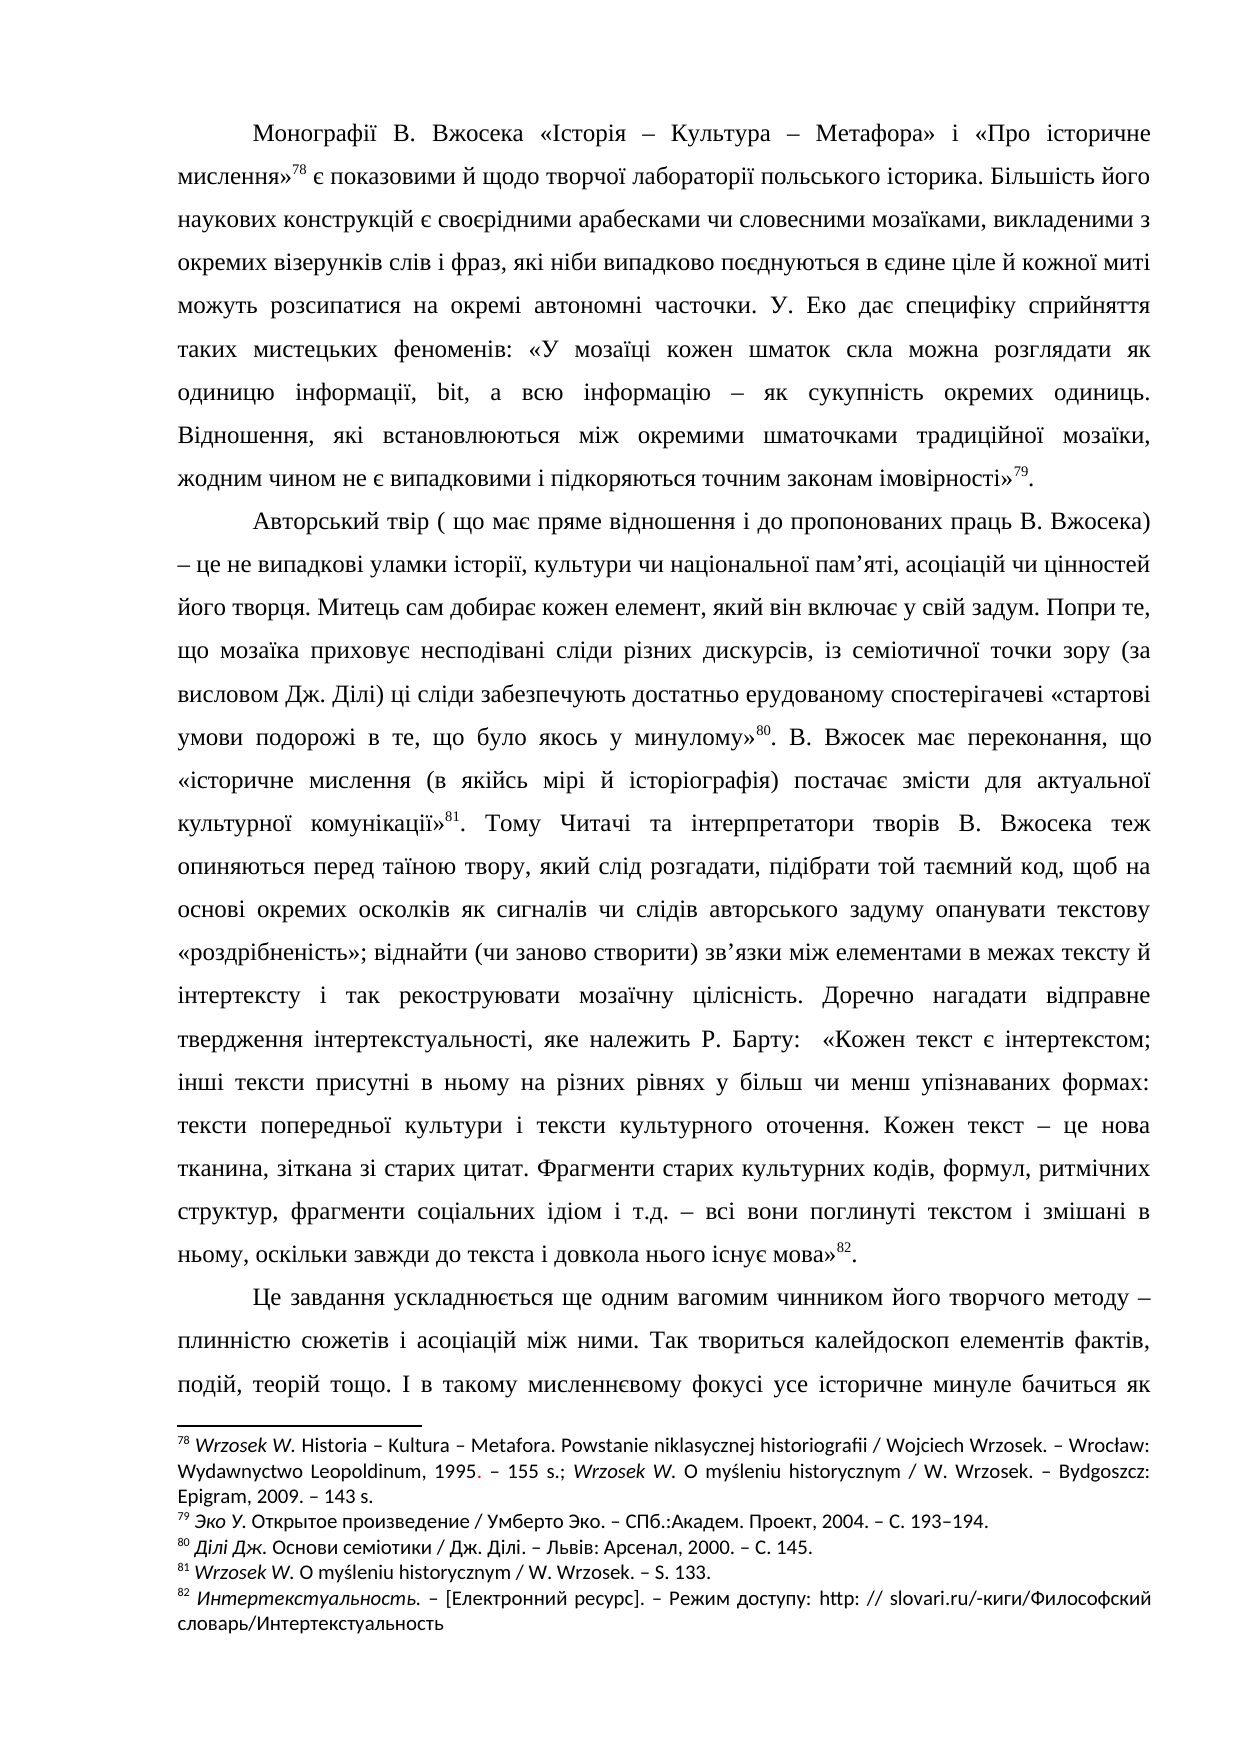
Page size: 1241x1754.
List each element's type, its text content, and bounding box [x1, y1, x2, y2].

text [177, 1282, 1152, 1397]
text Монографії В. Вжосека «Історія – Культура – Метафора» і «Про історичне мислення» є показовими й щодо творчої лабораторії польського історика. Більшість його наукових конструкцій є своєрідними арабесками чи словесними мозаїками, викладеними з окремих візерунків слів і фраз, які ніби випадково поєднуються в єдине ціле й кожної миті можуть розсипатися на окремі автономні часточки. У. Еко дає специфіку сприйняття таких мистецьких феноменів: «У мозаїці кожен шматок скла можна розглядати як одиницю інформації, bit, а всю інформацію – як сукупність окремих одиниць. Відношення, які встановлюються між окремими шматочками традиційної мозаїки, жодним чином не є випадковими і підкоряються точним законам імовірності». [177, 118, 1152, 492]
text Авторський твір ( що має пряме відношення і до пропонованих праць В. Вжосека) – це не випадкові уламки історії, культури чи національної пам’яті, асоціацій чи цінностей його творця. Митець сам добирає кожен елемент, який він включає у свій задум. Попри те, що мозаїка приховує несподівані сліди різних дискурсів, із семіотичної точки зору (за висловом Дж. Ділі) ці сліди забезпечують достатньо ерудованому спостерігачеві «стартові умови подорожі в те, що було якось у минулому». В. Вжосек має переконання, що «історичне мислення (в якійсь мірі й історіографія) постачає змісти для актуальної культурної комунікації». Тому Читачі та інтерпретатори творів В. Вжосека теж опиняються перед таїною твору, який слід розгадати, підібрати той таємний код, щоб на основі окремих осколків як сигналів чи слідів авторського задуму опанувати текстову «роздрібненість»; віднайти (чи заново створити) зв’язки між елементами в межах тексту й інтертексту і так рекоструювати мозаїчну цілісність. Доречно нагадати відправне твердження інтертекстуальності, яке належить Р. Барту: «Кожен текст є інтертекстом; інші тексти присутні в ньому на різних рівнях у більш чи менш упізнаваних формах: тексти попередньої культури і тексти культурного оточення. Кожен текст – це нова тканина, зіткана зі старих цитат. Фрагменти старих культурних кодів, формул, ритмічних структур, фрагменти соціальних ідіом і т.д. – всі вони поглинуті текстом і змішані в ньому, оскільки завжди до текста і довкола нього існує мова». [177, 506, 1152, 1268]
